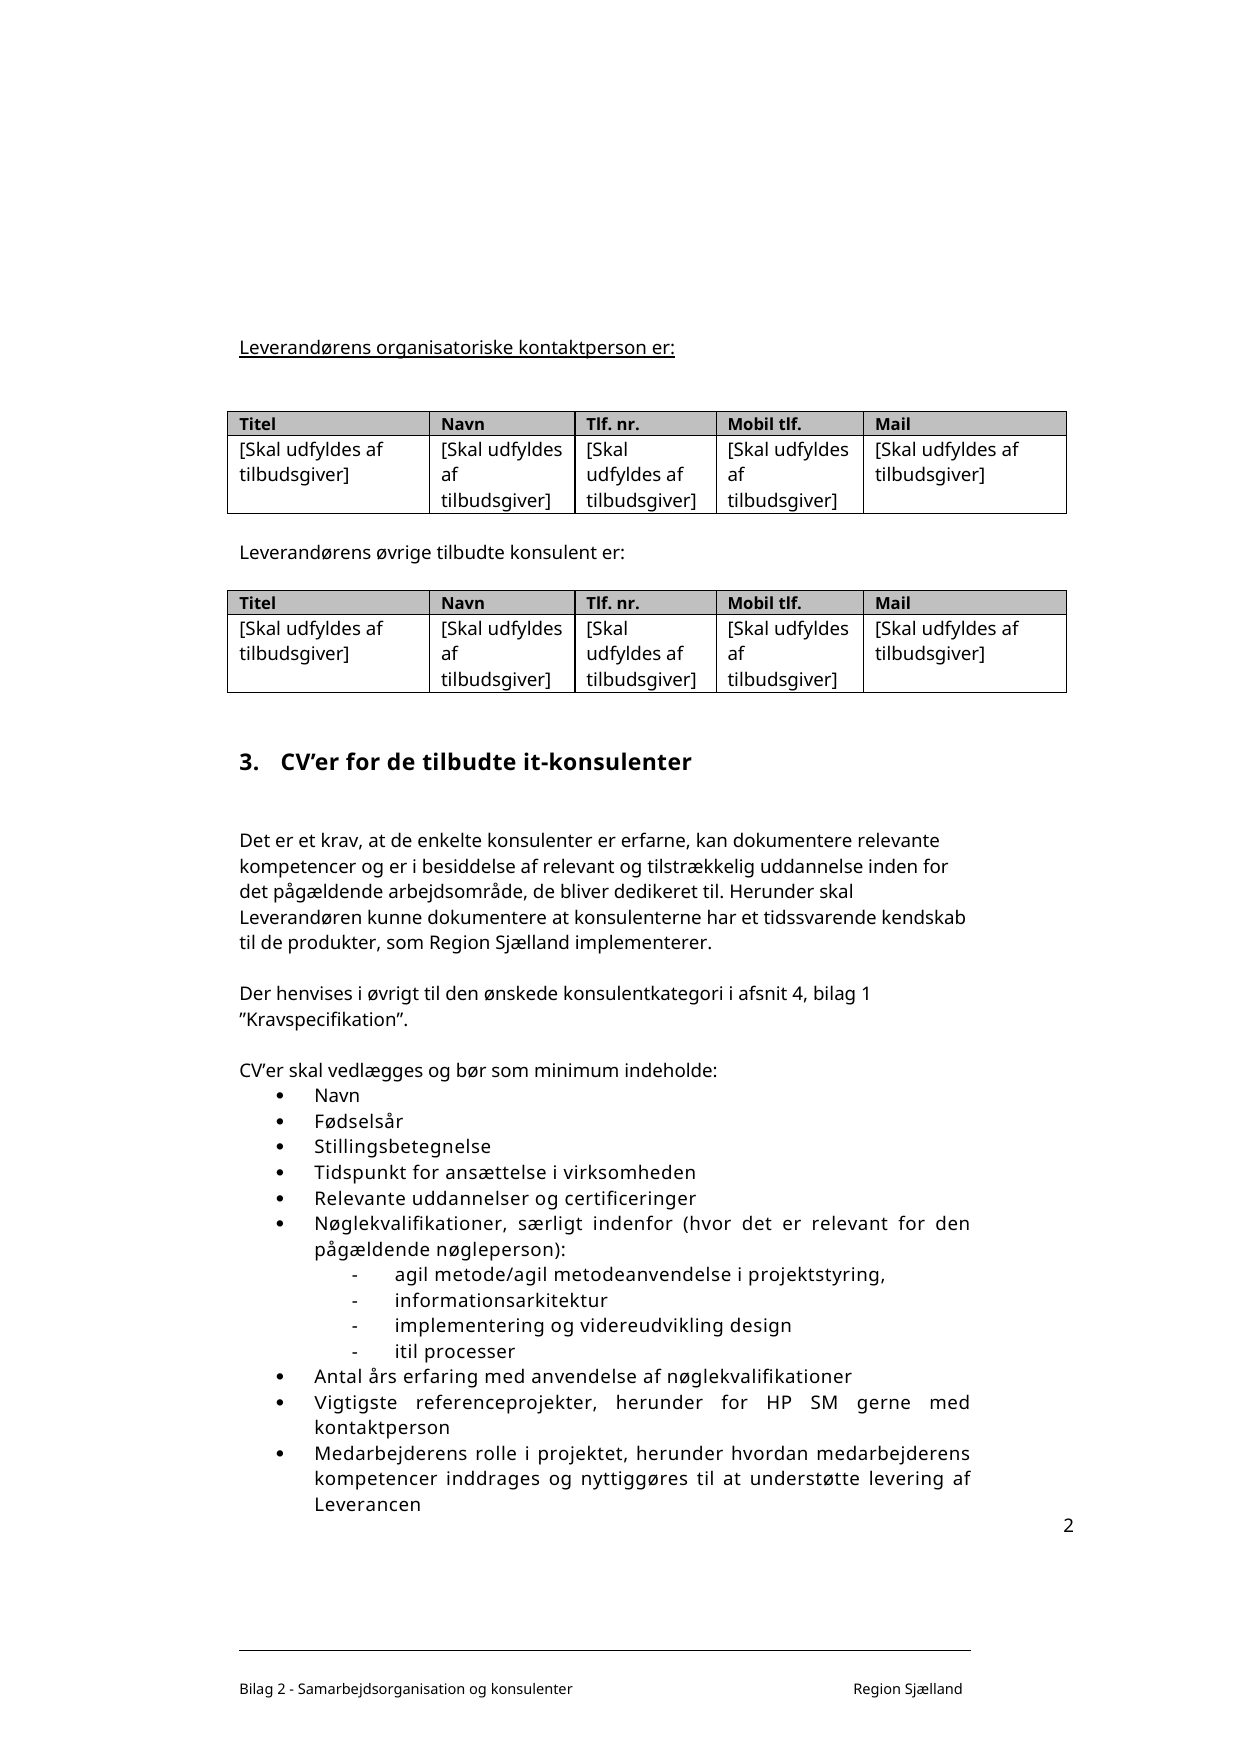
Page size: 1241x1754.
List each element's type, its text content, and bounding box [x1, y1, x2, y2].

table_cell [864, 436, 1066, 512]
list Fødselsår [277, 1108, 971, 1134]
table_cell [717, 436, 863, 512]
list Relevante uddannelser og certificeringer [277, 1185, 971, 1210]
text CV’er skal vedlægges og bør som minimum indeholde: [239, 1057, 971, 1083]
table_cell [864, 615, 1066, 692]
subtitle CV’er for de tilbudte it-konsulenter [239, 746, 971, 777]
table_cell [576, 436, 716, 512]
table_header Titel [228, 591, 429, 614]
table_header Mobil tlf. [717, 412, 863, 435]
table_header Navn [430, 591, 574, 614]
table_header Mail [864, 591, 1066, 614]
table_header Titel [228, 412, 429, 435]
text Det er et krav, at de enkelte konsulenter er erfarne, kan dokumentere relevante kompetencer og er i besiddelse af relevant og tilstrækkelig uddannelse inden for det pågældende arbejdsområde, de bliver dedikeret til. Herunder skal Leverandøren kunne dokumentere at konsulenterne har et tidssvarende kendskab til de produkter, som Region Sjælland implementerer. [239, 827, 971, 955]
list Vigtigste referenceprojekter, herunder for HP SM gerne med kontaktperson [277, 1389, 971, 1440]
list Antal års erfaring med anvendelse af nøglekvalifikationer [277, 1363, 971, 1389]
list itil processer [352, 1338, 971, 1363]
table_cell [717, 615, 863, 692]
table_cell [430, 615, 574, 692]
list agil metode/agil metodeanvendelse i projektstyring, [352, 1261, 971, 1287]
table_header Mobil tlf. [717, 591, 863, 614]
table_cell [576, 615, 716, 692]
table_header Mail [864, 412, 1066, 435]
list informationsarkitektur [352, 1287, 971, 1312]
table_header Tlf. nr. [576, 412, 716, 435]
list Medarbejderens rolle i projektet, herunder hvordan medarbejderens kompetencer inddrages og nyttiggøres til at understøtte levering af Leverancen [277, 1440, 971, 1517]
table_cell [228, 436, 429, 512]
list Tidspunkt for ansættelse i virksomheden [277, 1159, 971, 1185]
text Leverandørens organisatoriske kontaktperson er: [239, 334, 971, 360]
text Leverandørens øvrige tilbudte konsulent er: [239, 539, 971, 564]
table_cell [228, 615, 429, 692]
table_header Tlf. nr. [576, 591, 716, 614]
list Stillingsbetegnelse [277, 1134, 971, 1159]
table_cell [430, 436, 574, 512]
text Der henvises i øvrigt til den ønskede konsulentkategori i afsnit 4, bilag 1 ”Kravspecifikation”. [239, 981, 971, 1032]
list implementering og videreudvikling design [352, 1312, 971, 1338]
list Navn [277, 1083, 971, 1108]
list Nøglekvalifikationer, særligt indenfor (hvor det er relevant for den pågældende nøgleperson): [277, 1210, 971, 1261]
table_header Navn [430, 412, 574, 435]
